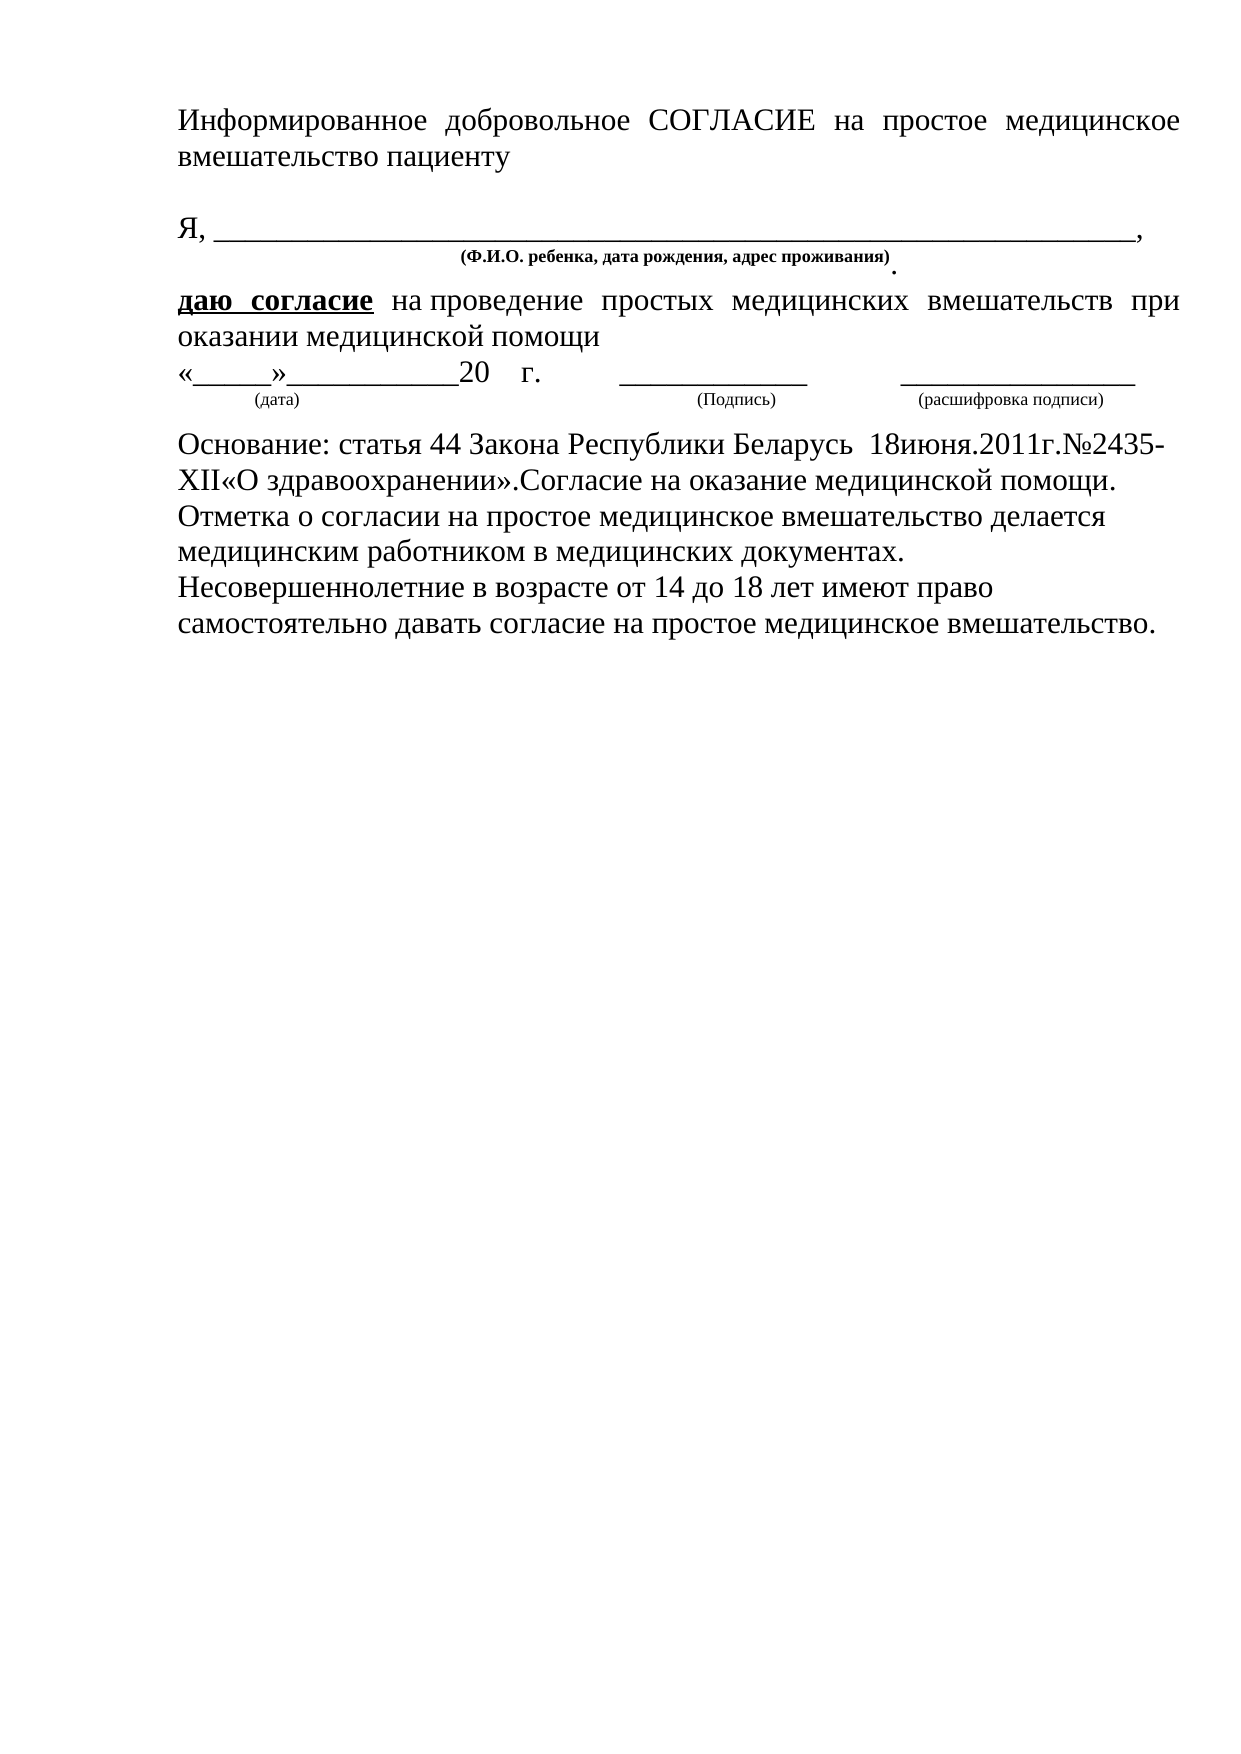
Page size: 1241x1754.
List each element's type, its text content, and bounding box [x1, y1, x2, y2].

text «_____»___________20 г. ____________ _______________ [177, 353, 1181, 389]
text Я, ___________________________________________________________, [177, 209, 1181, 245]
text (дата) (Подпись) (расшифровка подписи) [177, 389, 1181, 425]
text даю согласие на проведение простых медицинских вмешательств при оказании медицинской помощи [177, 281, 1181, 353]
text Информированное добровольное СОГЛАСИЕ на простое медицинское вмешательство пациенту [177, 101, 1181, 173]
text Основание: статья 44 Закона Республики Беларусь 18июня.2011г.№2435- ΧΙΙ«О здравоохранении».Согласие на оказание медицинской помощи. Отметка о согласии на простое медицинское вмешательство делается медицинским работником в медицинских документах. Несовершеннолетние в возрасте от 14 до 18 лет имеют право самостоятельно давать согласие на простое медицинское вмешательство. [177, 425, 1181, 641]
text (Ф.И.О. ребенка, дата рождения, адрес проживания). [177, 245, 1181, 281]
